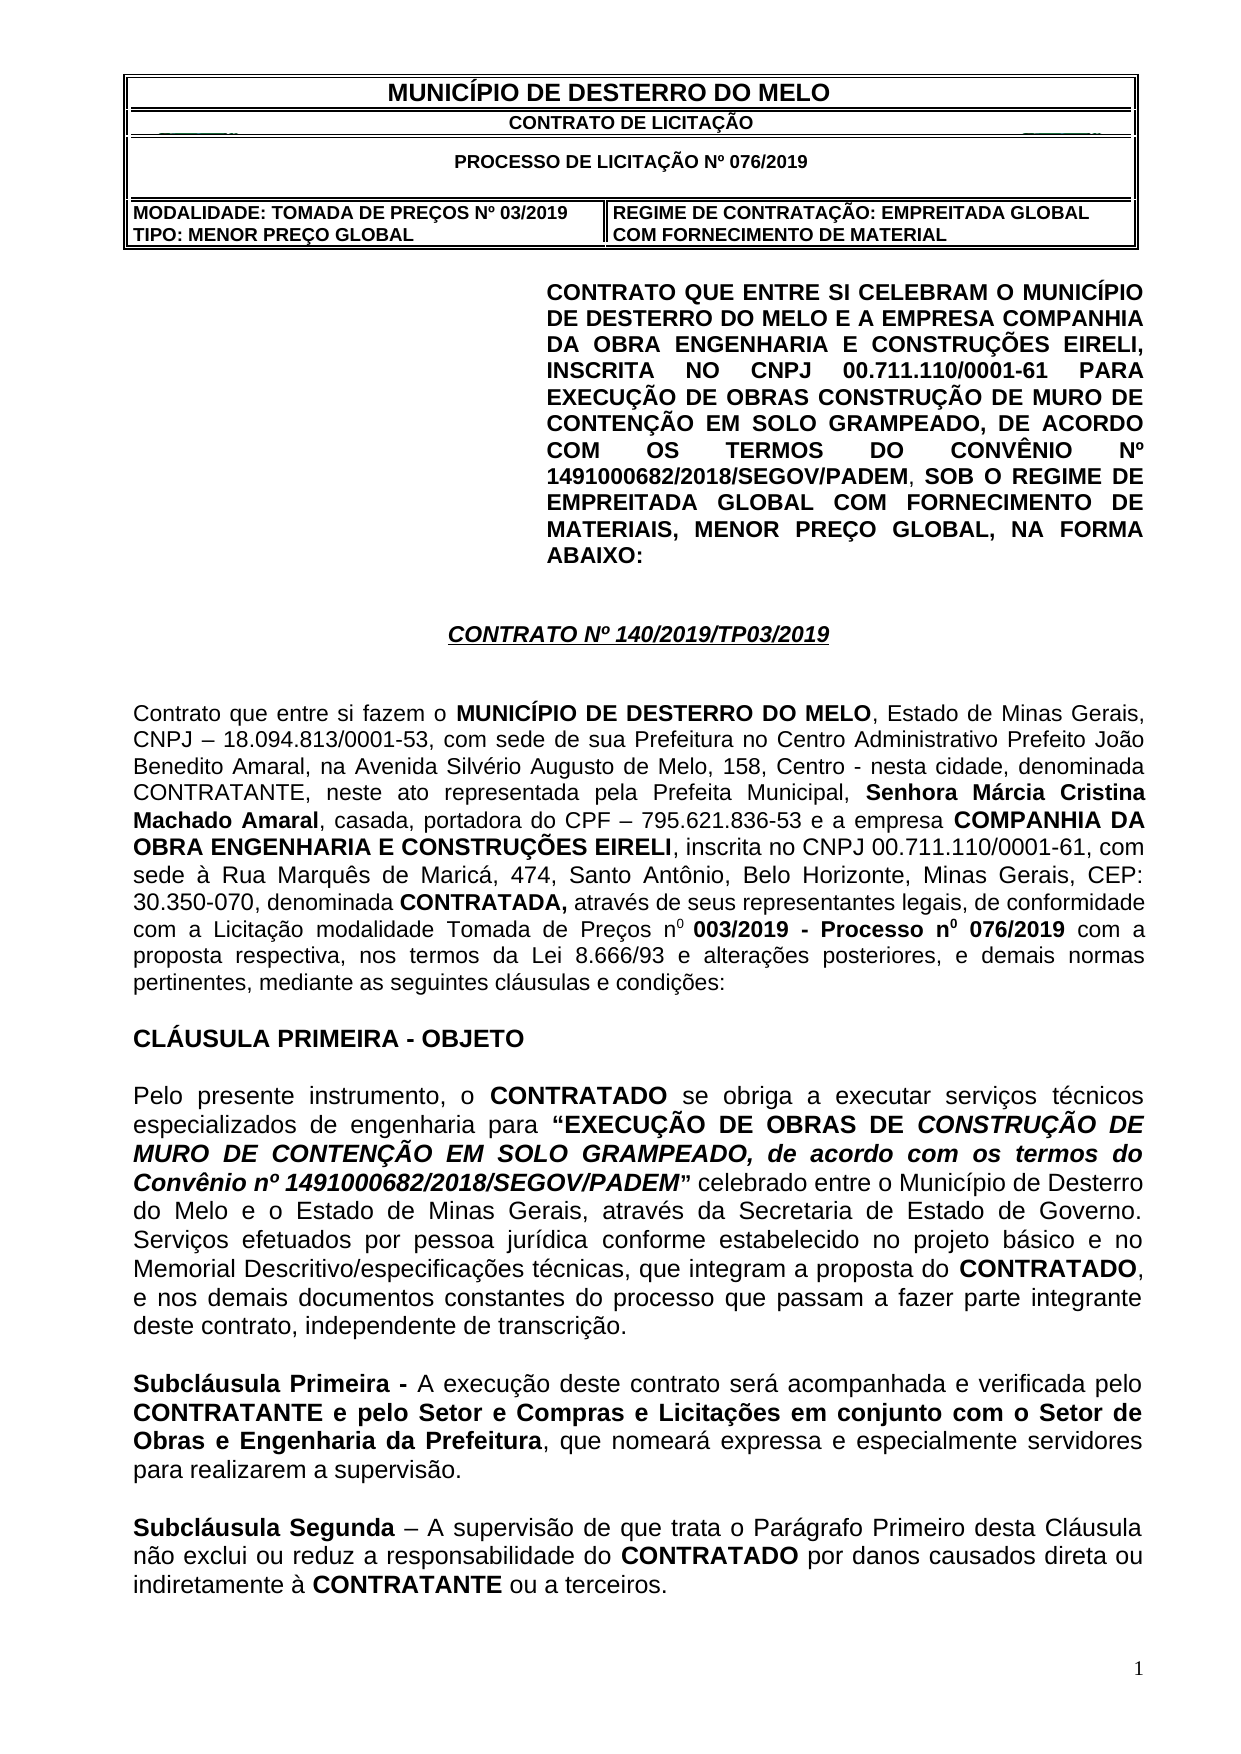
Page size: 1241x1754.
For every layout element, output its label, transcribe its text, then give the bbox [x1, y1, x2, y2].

text Contrato que entre si fazem o MUNICÍPIO DE DESTERRO DO MELO, Estado de Minas Gerais, CNPJ – 18.094.813/0001-53, com sede de sua Prefeitura no Centro Administrativo Prefeito João Benedito Amaral, na Avenida Silvério Augusto de Melo, 158, Centro - nesta cidade, denominada CONTRATANTE, neste ato representada pela Prefeita Municipal, Senhora Márcia Cristina Machado Amaral, casada, portadora do CPF – 795.621.836-53 e a empresa COMPANHIA DA OBRA ENGENHARIA E CONSTRUÇÕES EIRELI, inscrita no CNPJ 00.711.110/0001-61, com sede à Rua Marquês de Maricá, 474, Santo Antônio, Belo Horizonte, Minas Gerais, CEP: 30.350-070, denominada CONTRATADA, através de seus representantes legais, de conformidade com a Licitação modalidade Tomada de Preços n0 003/2019 - Processo n0 076/2019 com a proposta respectiva, nos termos da Lei 8.666/93 e alterações posteriores, e demais normas pertinentes, mediante as seguintes cláusulas e condições: [133, 700, 1145, 995]
text CONTRATO QUE ENTRE SI CELEBRAM O MUNICÍPIO DE DESTERRO DO MELO E A EMPRESA COMPANHIA DA OBRA ENGENHARIA E CONSTRUÇÕES EIRELI, INSCRITA NO CNPJ 00.711.110/0001-61 PARA EXECUÇÃO DE OBRAS CONSTRUÇÃO DE MURO DE CONTENÇÃO EM SOLO GRAMPEADO, DE ACORDO COM OS TERMOS DO CONVÊNIO Nº 1491000682/2018/SEGOV/PADEM, SOB O REGIME DE EMPREITADA GLOBAL COM FORNECIMENTO DE MATERIAIS, MENOR PREÇO GLOBAL, NA FORMA ABAIXO: [546, 278, 1144, 568]
text Subcláusula Segunda – A supervisão de que trata o Parágrafo Primeiro desta Cláusula não exclui ou reduz a responsabilidade do CONTRATADO por danos causados direta ou indiretamente à CONTRATANTE ou a terceiros. [133, 1512, 1144, 1599]
text Pelo presente instrumento, o CONTRATADO se obriga a executar serviços técnicos especializados de engenharia para “EXECUÇÃO DE OBRAS DE CONSTRUÇÃO DE MURO DE CONTENÇÃO EM SOLO GRAMPEADO, de acordo com os termos do Convênio nº 1491000682/2018/SEGOV/PADEM” celebrado entre o Município de Desterro do Melo e o Estado de Minas Gerais, através da Secretaria de Estado de Governo. Serviços efetuados por pessoa jurídica conforme estabelecido no projeto básico e no Memorial Descritivo/especificações técnicas, que integram a proposta do CONTRATADO, e nos demais documentos constantes do processo que passam a fazer parte integrante deste contrato, independente de transcrição. [133, 1081, 1144, 1340]
text CLÁUSULA PRIMEIRA - OBJETO [133, 1024, 1144, 1052]
text Subcláusula Primeira - A execução deste contrato será acompanhada e verificada pelo CONTRATANTE e pelo Setor e Compras e Licitações em conjunto com o Setor de Obras e Engenharia da Prefeitura, que nomeará expressa e especialmente servidores para realizarem a supervisão. [133, 1369, 1144, 1484]
text CONTRATO Nº 140/2019/TP03/2019 [133, 621, 1144, 647]
